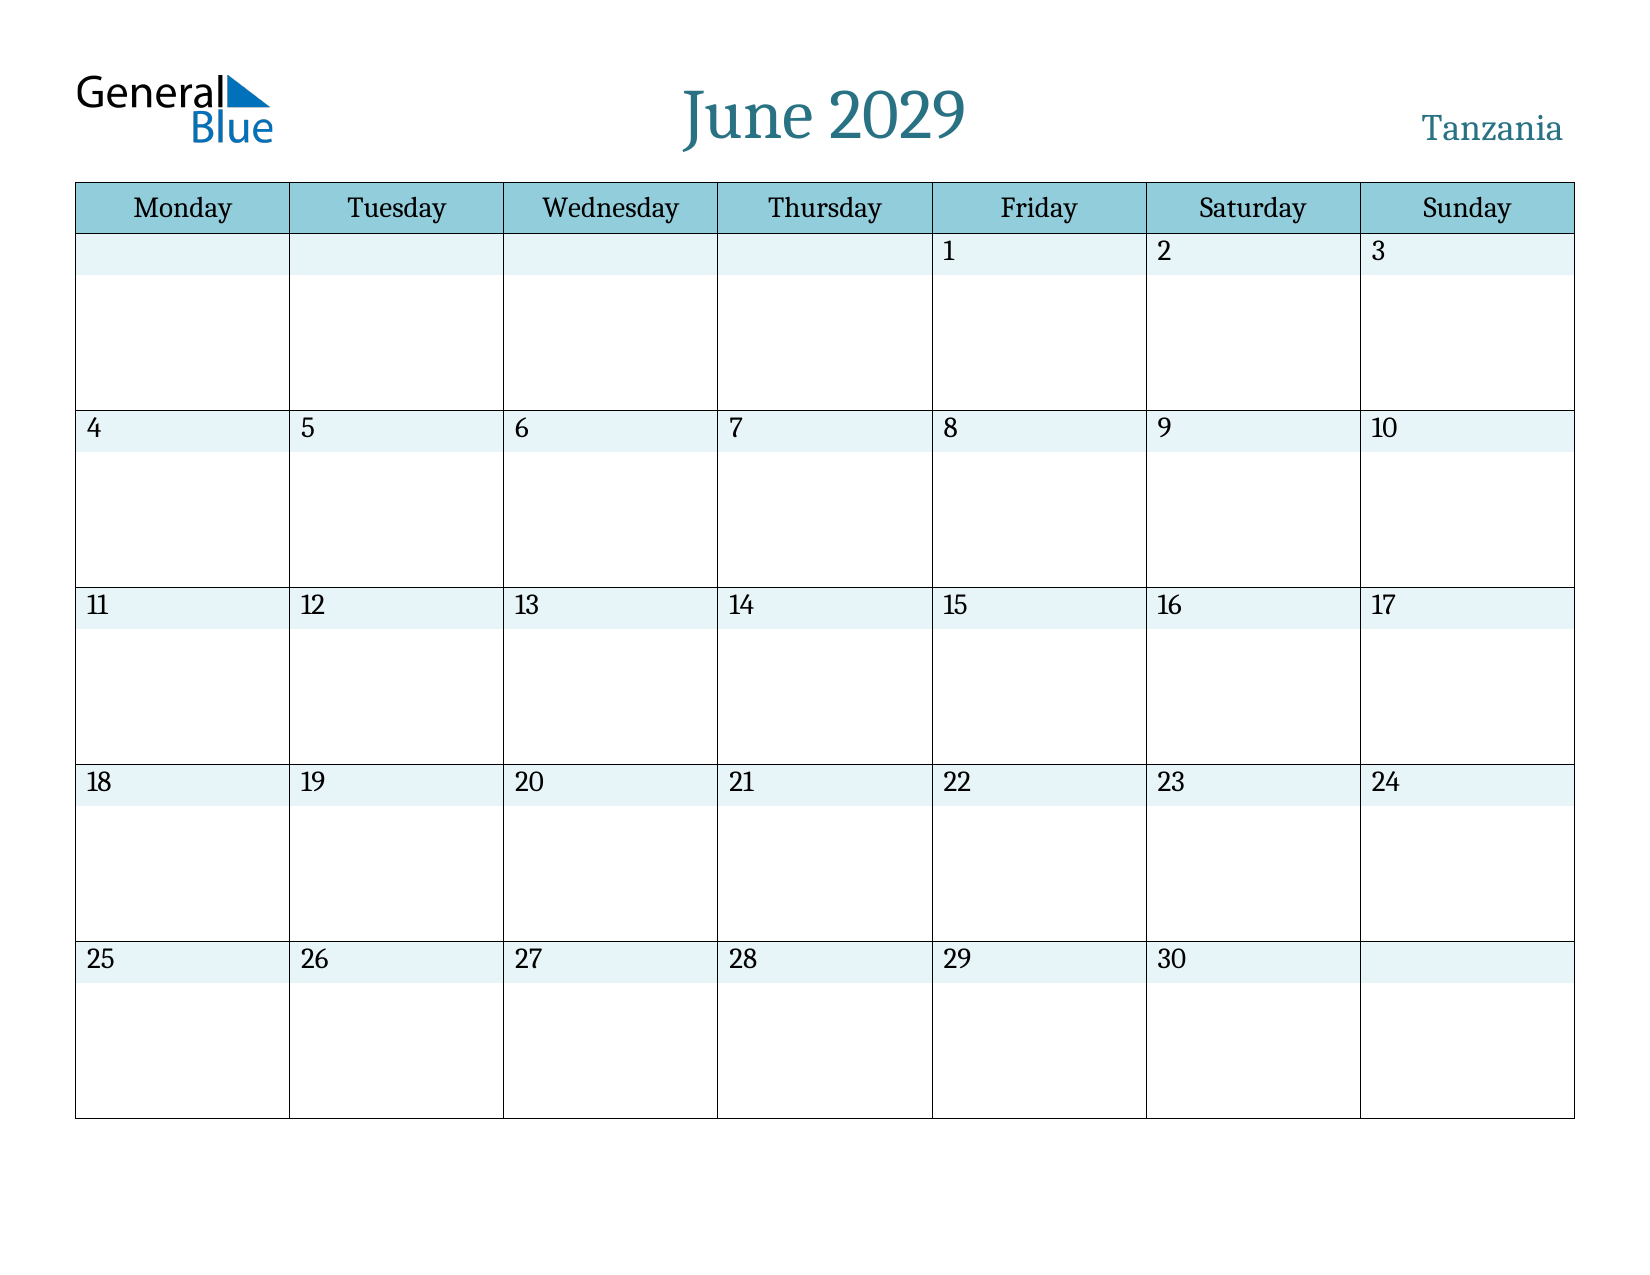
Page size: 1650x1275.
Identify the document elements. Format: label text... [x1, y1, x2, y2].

table_cell [1147, 452, 1360, 587]
table_cell 21 [718, 765, 932, 806]
table_cell Wednesday [504, 183, 717, 233]
table_cell 5 [290, 411, 503, 452]
picture [77, 75, 273, 143]
table_cell 18 [76, 765, 289, 806]
table_cell Friday [933, 183, 1146, 233]
table_cell [504, 234, 717, 275]
table_cell Thursday [718, 183, 932, 233]
table_cell [933, 275, 1146, 410]
table_cell 1 [933, 234, 1146, 275]
table_cell 11 [76, 588, 289, 629]
table_cell 20 [504, 765, 717, 806]
table_cell [76, 452, 289, 587]
table_cell [76, 983, 289, 1118]
table_cell Tuesday [290, 183, 503, 233]
table_header [76, 75, 503, 182]
table_cell [290, 234, 503, 275]
table_cell 9 [1147, 411, 1360, 452]
table_cell [718, 234, 932, 275]
table_cell [1361, 629, 1574, 764]
table_cell 3 [1361, 234, 1574, 275]
table_cell [1361, 275, 1574, 410]
table_cell 27 [504, 942, 717, 983]
table_cell 8 [933, 411, 1146, 452]
table_cell [718, 629, 932, 764]
table_cell [933, 452, 1146, 587]
table_cell 14 [718, 588, 932, 629]
table_cell [1361, 452, 1574, 587]
table_cell [1147, 806, 1360, 941]
table_cell [933, 806, 1146, 941]
table_cell [290, 983, 503, 1118]
table_cell 2 [1147, 234, 1360, 275]
table_cell Saturday [1147, 183, 1360, 233]
table_cell 12 [290, 588, 503, 629]
table_cell [504, 629, 717, 764]
table_cell [290, 629, 503, 764]
table_cell 13 [504, 588, 717, 629]
table_cell Sunday [1361, 183, 1574, 233]
table_cell 7 [718, 411, 932, 452]
table_cell [504, 983, 717, 1118]
table_cell [1147, 629, 1360, 764]
table_cell 30 [1147, 942, 1360, 983]
table_cell [504, 452, 717, 587]
table_cell 28 [718, 942, 932, 983]
table_header Tanzania [1146, 75, 1574, 182]
table_cell [718, 983, 932, 1118]
table_cell [290, 275, 503, 410]
table_cell [76, 275, 289, 410]
table_cell [933, 983, 1146, 1118]
table_cell [1361, 806, 1574, 941]
table_cell [1147, 983, 1360, 1118]
table_cell [504, 275, 717, 410]
table_cell [76, 629, 289, 764]
table_cell 17 [1361, 588, 1574, 629]
table_cell 29 [933, 942, 1146, 983]
table_cell 25 [76, 942, 289, 983]
table_header June 2029 [504, 75, 1146, 182]
table_cell 6 [504, 411, 717, 452]
table_cell [76, 806, 289, 941]
table_cell [718, 806, 932, 941]
table_cell 24 [1361, 765, 1574, 806]
table_cell [1147, 275, 1360, 410]
table_cell [290, 452, 503, 587]
table_cell 4 [76, 411, 289, 452]
table_cell 10 [1361, 411, 1574, 452]
table_cell [504, 806, 717, 941]
table_cell [1361, 942, 1574, 983]
table_cell [76, 234, 289, 275]
table_cell [1361, 983, 1574, 1118]
table_cell 22 [933, 765, 1146, 806]
table_cell [933, 629, 1146, 764]
table_cell [718, 275, 932, 410]
table_cell 15 [933, 588, 1146, 629]
table_cell [718, 452, 932, 587]
table_cell 19 [290, 765, 503, 806]
table_cell 16 [1147, 588, 1360, 629]
table_cell [290, 806, 503, 941]
table_cell 23 [1147, 765, 1360, 806]
table_cell Monday [76, 183, 289, 233]
table_cell 26 [290, 942, 503, 983]
